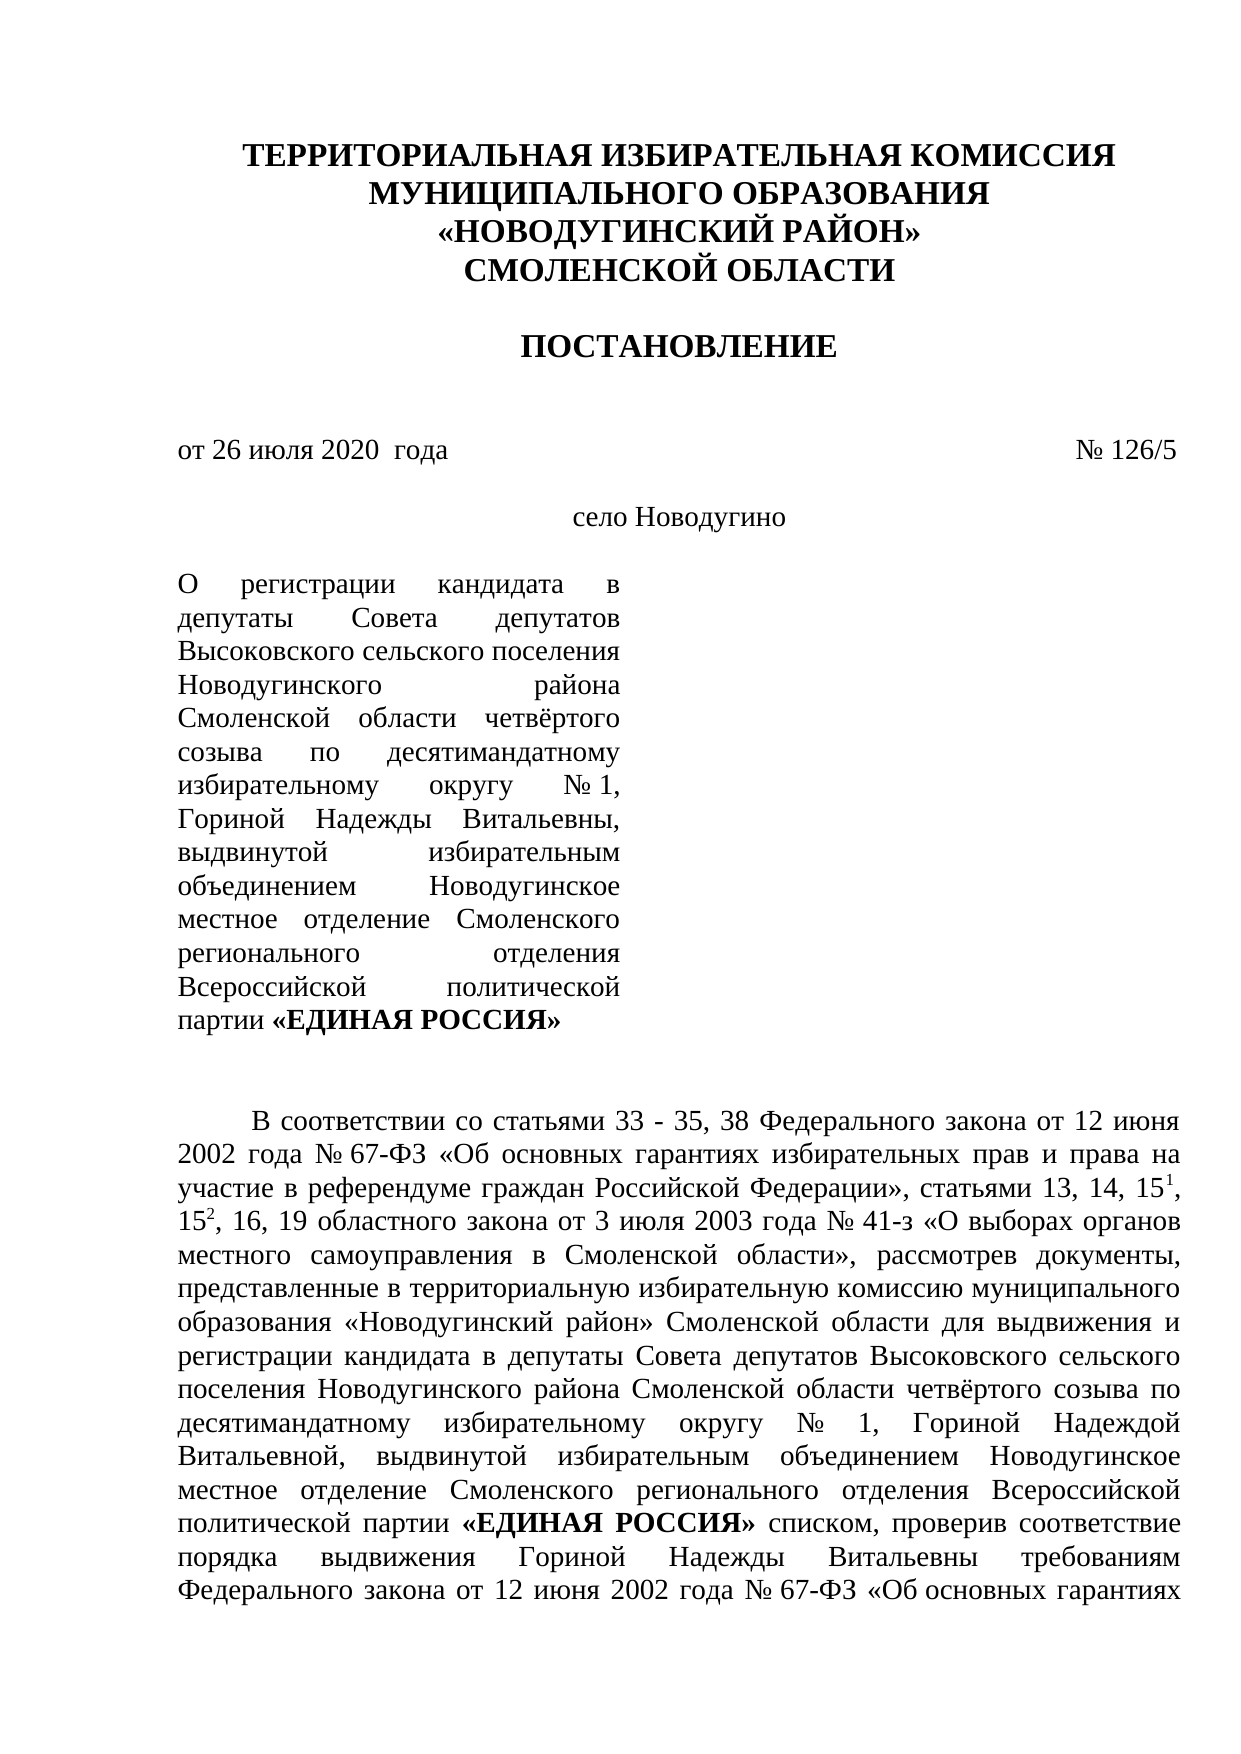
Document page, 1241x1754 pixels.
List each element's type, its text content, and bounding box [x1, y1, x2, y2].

subtitle МУНИЦИПАЛЬНОГО ОБРАЗОВАНИЯ [177, 173, 1181, 212]
text от 26 июля 2020 года № 126/5 [177, 432, 1181, 466]
subtitle «НОВОДУГИНСКИЙ РАЙОН» [177, 212, 1181, 250]
text село Новодугино [177, 499, 1181, 533]
text ПОСТАНОВЛЕНИЕ [177, 327, 1181, 365]
subtitle ТЕРРИТОРИАЛЬНАЯ ИЗБИРАТЕЛЬНАЯ КОМИССИЯ [177, 135, 1181, 173]
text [177, 1103, 1181, 1606]
text О регистрации кандидата в депутаты Совета депутатов Высоковского сельского поселения Новодугинского района Смоленской области четвёртого созыва по десятимандатному избирательному округу № 1, Гориной Надежды Витальевны, выдвинутой избирательным объединением Новодугинское местное отделение Смоленского регионального отделения Всероссийской политической партии «ЕДИНАЯ РОССИЯ» [177, 566, 620, 1036]
subtitle СМОЛЕНСКОЙ ОБЛАСТИ [177, 250, 1181, 288]
